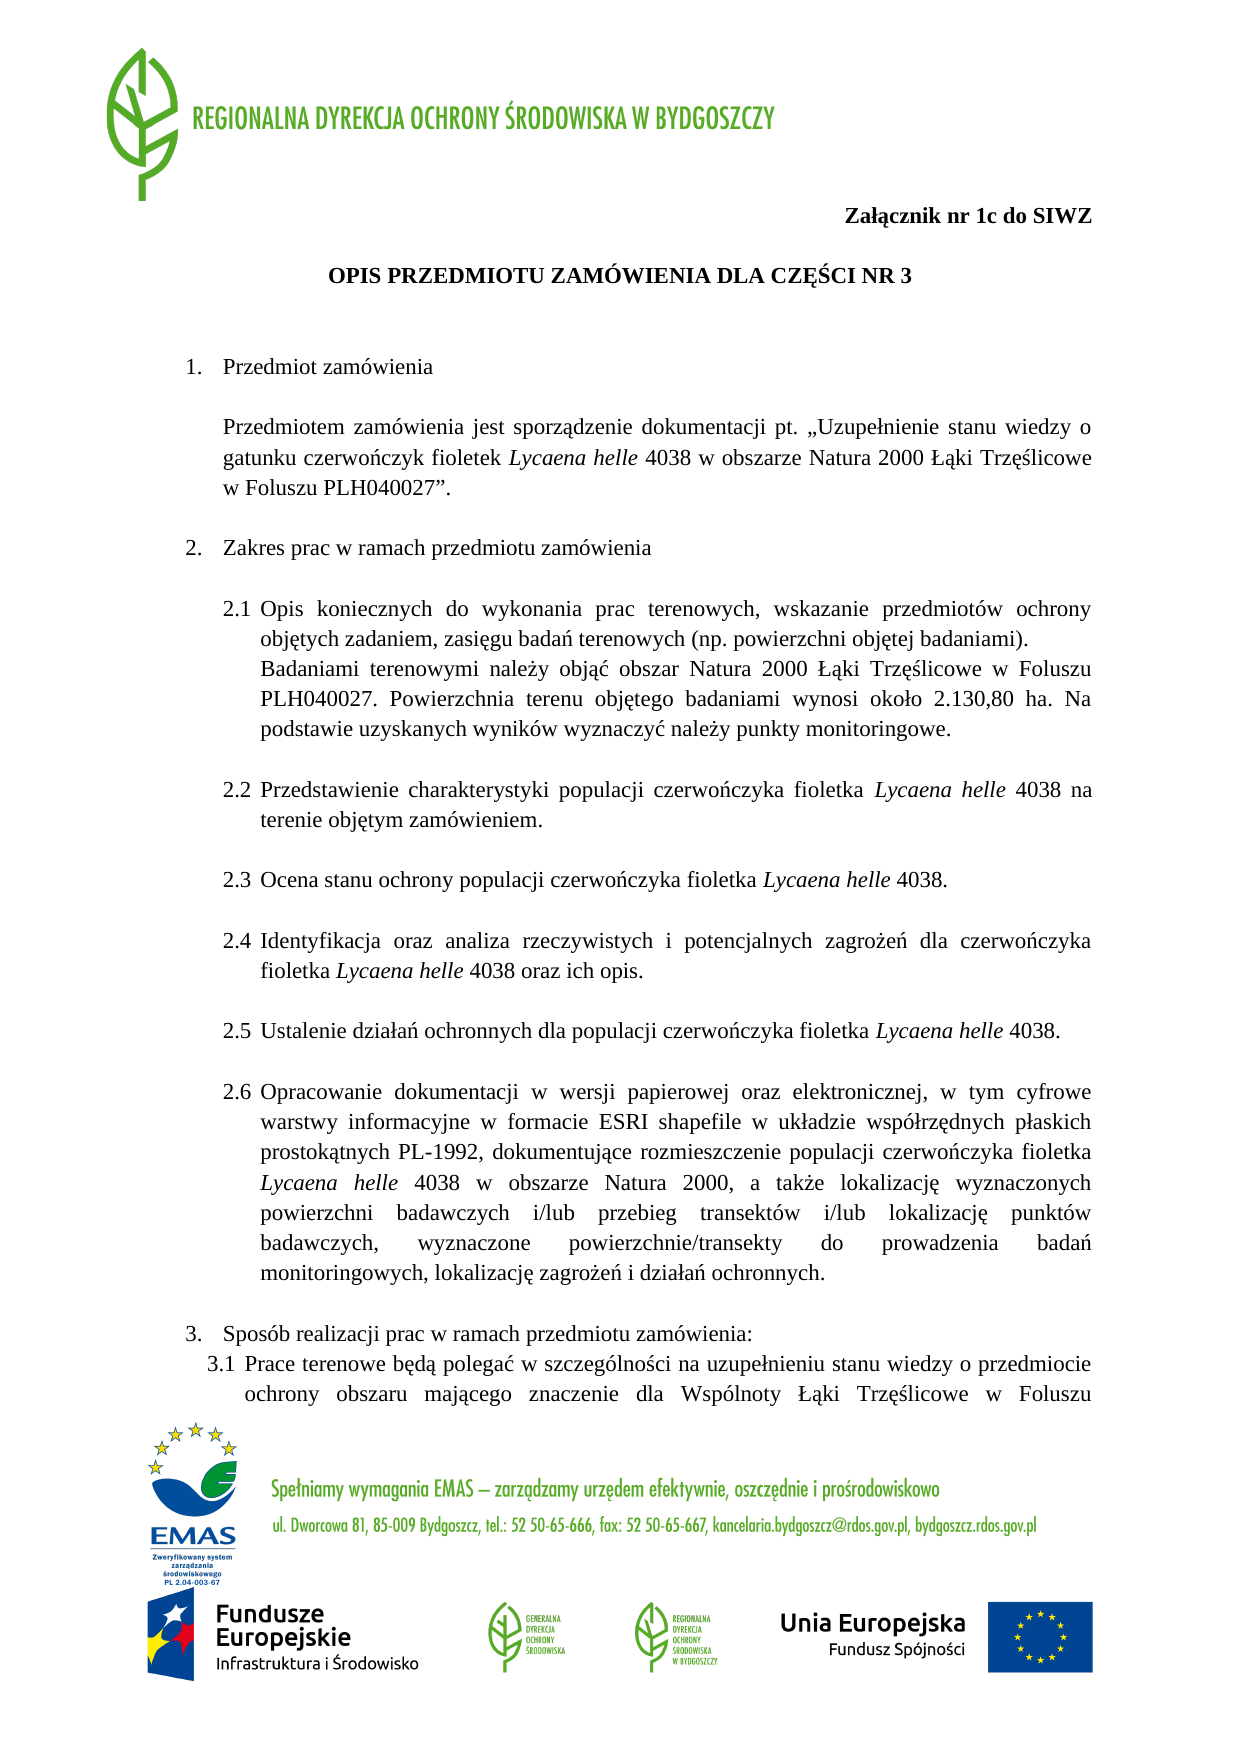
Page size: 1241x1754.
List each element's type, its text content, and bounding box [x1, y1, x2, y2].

list Badaniami terenowymi należy objąć obszar Natura 2000 Łąki Trzęślicowe w Foluszu PLH040027. Powierzchnia terenu objętego badaniami wynosi około 2.130,80 ha. Na podstawie uzyskanych wyników wyznaczyć należy punkty monitoringowe. [260, 655, 1093, 742]
list Identyfikacja oraz analiza rzeczywistych i potencjalnych zagrożeń dla czerwończyka fioletka Lycaena helle 4038 oraz ich opis. [223, 927, 1093, 983]
list Opis koniecznych do wykonania prac terenowych, wskazanie przedmiotów ochrony objętych zadaniem, zasięgu badań terenowych (np. powierzchni objętej badaniami). [223, 595, 1093, 651]
list Ustalenie działań ochronnych dla populacji czerwończyka fioletka Lycaena helle 4038. [223, 1018, 1093, 1044]
text Załącznik nr 1c do SIWZ [148, 202, 1093, 228]
picture [147, 1421, 1093, 1681]
list Przedmiot zamówienia [185, 353, 1093, 379]
text OPIS PRZEDMIOTU ZAMÓWIENIA DLA CZĘŚCI NR 3 [148, 262, 1093, 289]
list Ocena stanu ochrony populacji czerwończyka fioletka Lycaena helle 4038. [223, 867, 1093, 893]
list Przedmiotem zamówienia jest sporządzenie dokumentacji pt. „Uzupełnienie stanu wiedzy o gatunku czerwończyk fioletek Lycaena helle 4038 w obszarze Natura 2000 Łąki Trzęślicowe w Foluszu PLH040027”. [223, 413, 1093, 500]
list Opracowanie dokumentacji w wersji papierowej oraz elektronicznej, w tym cyfrowe warstwy informacyjne w formacie ESRI shapefile w układzie współrzędnych płaskich prostokątnych PL-1992, dokumentujące rozmieszczenie populacji czerwończyka fioletka Lycaena helle 4038 w obszarze Natura 2000, a także lokalizację wyznaczonych powierzchni badawczych i/lub przebieg transektów i/lub lokalizację punktów badawczych, wyznaczone powierzchnie/transekty do prowadzenia badań monitoringowych, lokalizację zagrożeń i działań ochronnych. [223, 1078, 1093, 1286]
picture [103, 47, 908, 202]
list Sposób realizacji prac w ramach przedmiotu zamówienia: [185, 1320, 1093, 1346]
list Zakres prac w ramach przedmiotu zamówienia [185, 534, 1093, 561]
list Przedstawienie charakterystyki populacji czerwończyka fioletka Lycaena helle 4038 na terenie objętym zamówieniem. [223, 776, 1093, 832]
